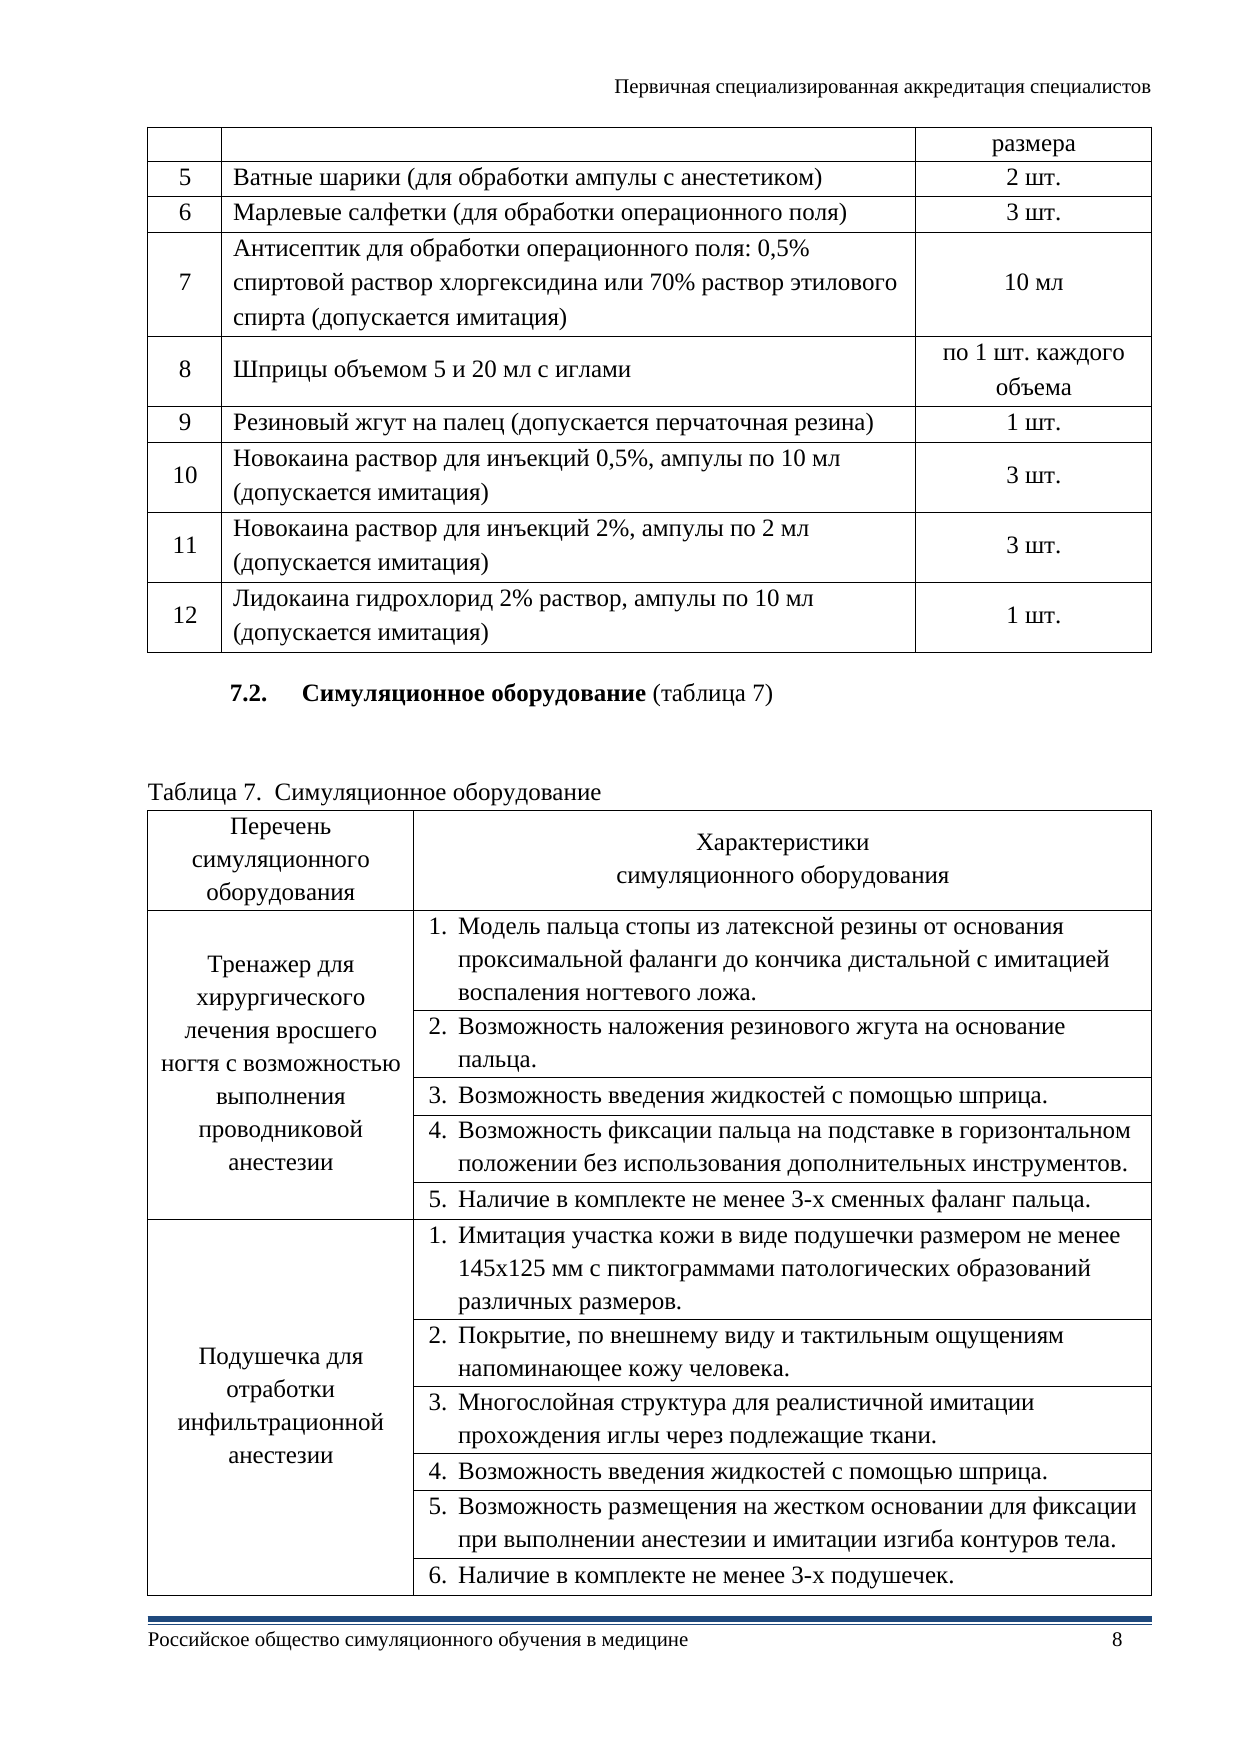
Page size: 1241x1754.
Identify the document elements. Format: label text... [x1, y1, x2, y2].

table_cell Антисептик для обработки операционного поля: 0,5% спиртовой раствор хлоргексидина или 70% раствор этилового спирта (допускается имитация) [222, 233, 915, 336]
table_cell Ватные шарики (для обработки ампулы с анестетиком) [222, 162, 915, 196]
table_cell 6 [148, 197, 221, 232]
table_cell по 1 шт. каждого объема [916, 337, 1151, 406]
table_cell Наличие в комплекте не менее 3-х сменных фаланг пальца. [414, 1183, 1151, 1219]
table_cell 3 шт. [916, 513, 1151, 582]
table_cell Резиновый жгут на палец (допускается перчаточная резина) [222, 407, 915, 442]
table_cell Новокаина раствор для инъекций 0,5%, ампулы по 10 мл (допускается имитация) [222, 443, 915, 512]
table_cell 10 [148, 443, 221, 512]
table_cell Многослойная структура для реалистичной имитации прохождения иглы через подлежащие ткани. [414, 1387, 1151, 1453]
table_cell Имитация участка кожи в виде подушечки размером не менее 145х125 мм с пиктограммами патологических образований различных размеров. [414, 1220, 1151, 1319]
table_cell Покрытие, по внешнему виду и тактильным ощущениям напоминающее кожу человека. [414, 1320, 1151, 1386]
list Симуляционное оборудование (таблица 7) [229, 678, 1152, 707]
table_cell Возможность наложения резинового жгута на основание пальца. [414, 1011, 1151, 1077]
table_cell Лидокаина гидрохлорид 2% раствор, ампулы по 10 мл (допускается имитация) [222, 583, 915, 652]
table_cell 1 шт. [916, 583, 1151, 652]
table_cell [222, 128, 915, 161]
table_cell Марлевые салфетки (для обработки операционного поля) [222, 197, 915, 232]
table_cell Возможность размещения на жестком основании для фиксации при выполнении анестезии и имитации изгиба контуров тела. [414, 1491, 1151, 1557]
table_cell 8 [148, 337, 221, 406]
table_cell 1 шт. [916, 407, 1151, 442]
table_cell 11 [148, 513, 221, 582]
table_cell 7 [148, 233, 221, 336]
table_cell Шприцы объемом 5 и 20 мл с иглами [222, 337, 915, 406]
table_cell Наличие в комплекте не менее 3-х подушечек. [414, 1559, 1151, 1595]
table_header Характеристики симуляционного оборудования [414, 811, 1151, 910]
table_cell 9 [148, 407, 221, 442]
table_cell Новокаина раствор для инъекций 2%, ампулы по 2 мл (допускается имитация) [222, 513, 915, 582]
table_cell Возможность фиксации пальца на подставке в горизонтальном положении без использования дополнительных инструментов. [414, 1116, 1151, 1182]
table_cell 3 шт. [916, 443, 1151, 512]
table_header Перечень симуляционного оборудования [148, 811, 413, 910]
table_cell 10 мл [916, 233, 1151, 336]
table_cell 12 [148, 583, 221, 652]
table_cell Возможность введения жидкостей с помощью шприца. [414, 1078, 1151, 1114]
table_cell Возможность введения жидкостей с помощью шприца. [414, 1454, 1151, 1490]
table_cell 2 шт. [916, 162, 1151, 196]
table_cell Модель пальца стопы из латексной резины от основания проксимальной фаланги до кончика дистальной с имитацией воспаления ногтевого ложа. [414, 911, 1151, 1010]
table_cell 4 [148, 128, 221, 161]
table_cell Тренажер для хирургического лечения вросшего ногтя с возможностью выполнения проводниковой анестезии [148, 911, 413, 1219]
table_cell 5 [148, 162, 221, 196]
list Таблица 7. Симуляционное оборудование [148, 777, 1152, 806]
table_cell 3 шт. [916, 197, 1151, 232]
table_cell Подушечка для отработки инфильтрационной анестезии [148, 1220, 413, 1595]
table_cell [916, 128, 1151, 161]
